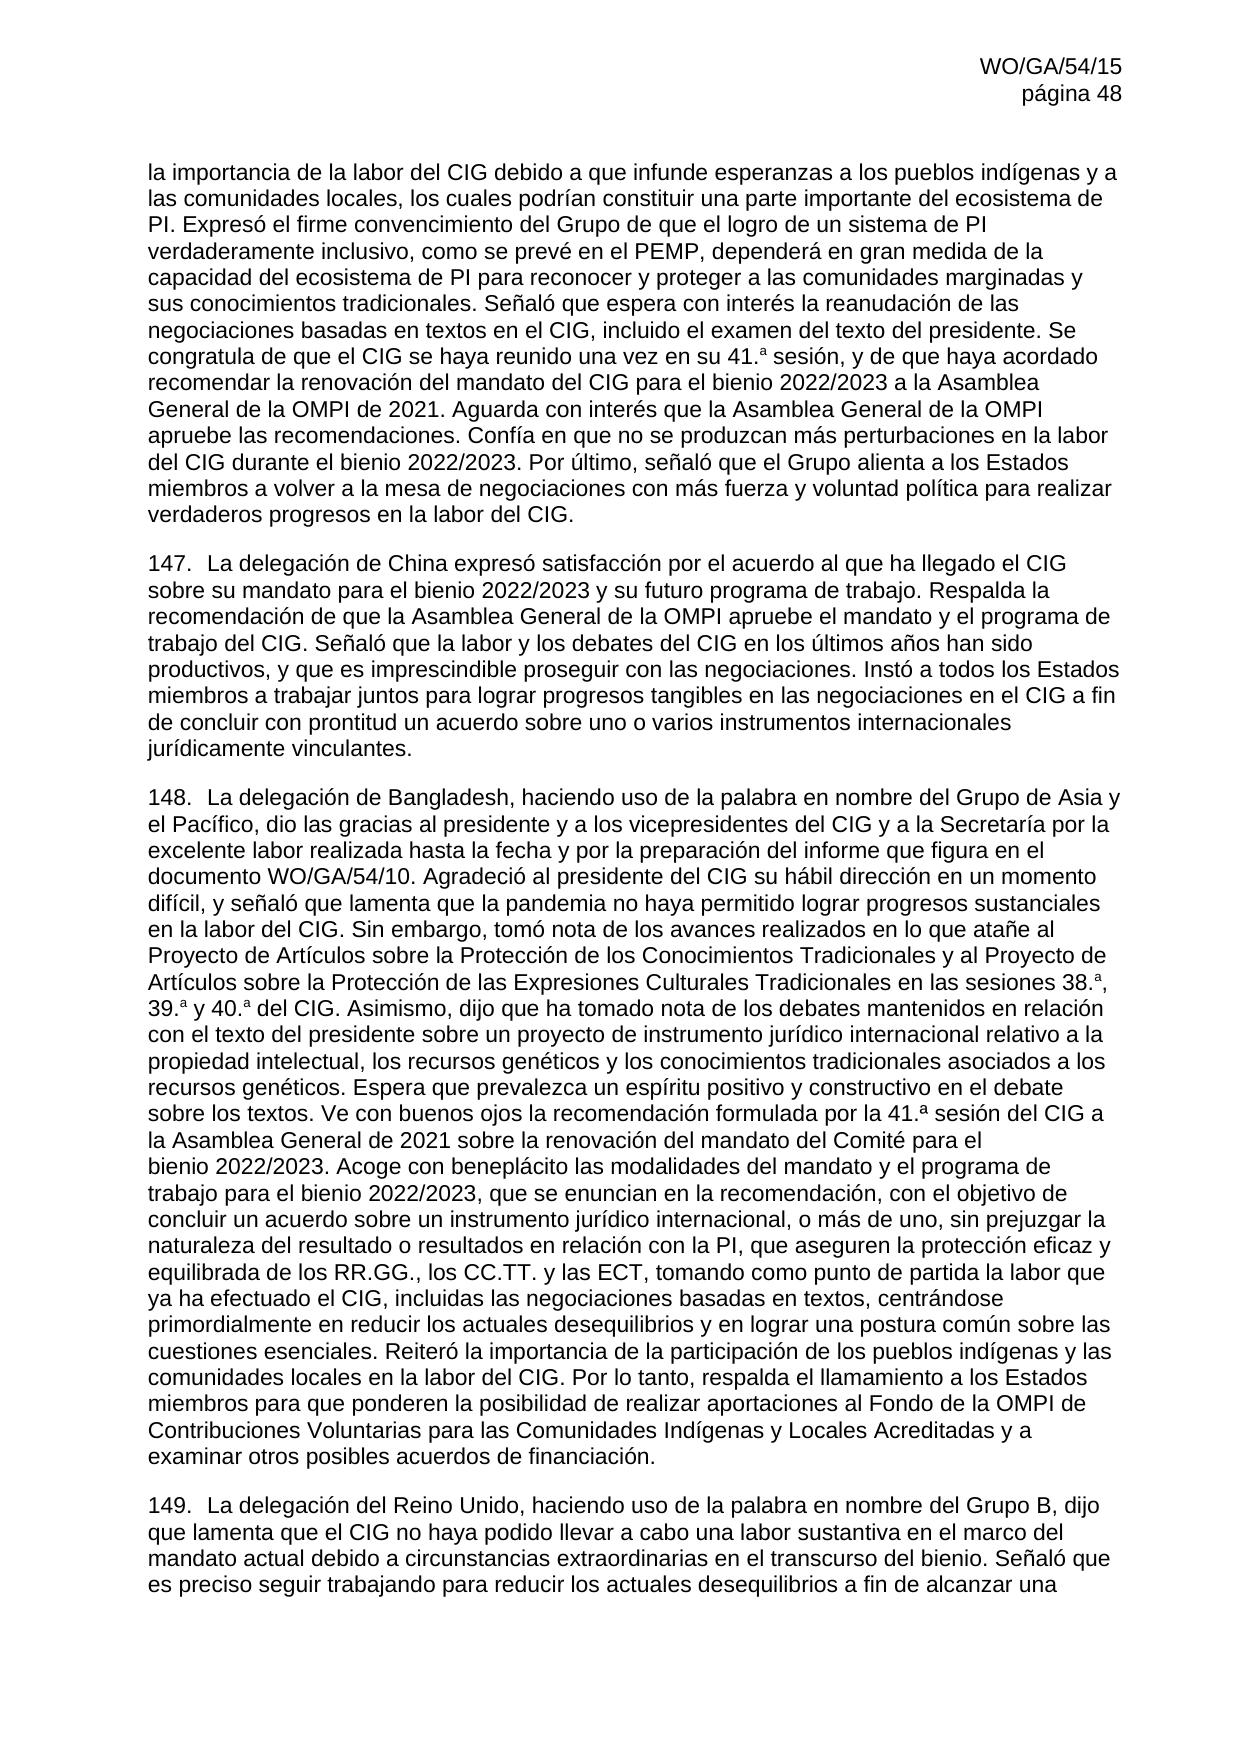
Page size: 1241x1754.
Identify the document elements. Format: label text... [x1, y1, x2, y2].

text La delegación de Bangladesh, haciendo uso de la palabra en nombre del Grupo de Asia y el Pacífico, dio las gracias al presidente y a los vicepresidentes del CIG y a la Secretaría por la excelente labor realizada hasta la fecha y por la preparación del informe que figura en el documento WO/GA/54/10. Agradeció al presidente del CIG su hábil dirección en un momento difícil, y señaló que lamenta que la pandemia no haya permitido lograr progresos sustanciales en la labor del CIG. Sin embargo, tomó nota de los avances realizados en lo que atañe al Proyecto de Artículos sobre la Protección de los Conocimientos Tradicionales y al Proyecto de Artículos sobre la Protección de las Expresiones Culturales Tradicionales en las sesiones 38.a, 39.a y 40.a del CIG. Asimismo, dijo que ha tomado nota de los debates mantenidos en relación con el texto del presidente sobre un proyecto de instrumento jurídico internacional relativo a la propiedad intelectual, los recursos genéticos y los conocimientos tradicionales asociados a los recursos genéticos. Espera que prevalezca un espíritu positivo y constructivo en el debate sobre los textos. Ve con buenos ojos la recomendación formulada por la 41.ª sesión del CIG a la Asamblea General de 2021 sobre la renovación del mandato del Comité para el bienio 2022/2023. Acoge con beneplácito las modalidades del mandato y el programa de trabajo para el bienio 2022/2023, que se enuncian en la recomendación, con el objetivo de concluir un acuerdo sobre un instrumento jurídico internacional, o más de uno, sin prejuzgar la naturaleza del resultado o resultados en relación con la PI, que aseguren la protección eficaz y equilibrada de los RR.GG., los CC.TT. y las ECT, tomando como punto de partida la labor que ya ha efectuado el CIG, incluidas las negociaciones basadas en textos, centrándose primordialmente en reducir los actuales desequilibrios y en lograr una postura común sobre las cuestiones esenciales. Reiteró la importancia de la participación de los pueblos indígenas y las comunidades locales en la labor del CIG. Por lo tanto, respalda el llamamiento a los Estados miembros para que ponderen la posibilidad de realizar aportaciones al Fondo de la OMPI de Contribuciones Voluntarias para las Comunidades Indígenas y Locales Acreditadas y a examinar otros posibles acuerdos de financiación. [148, 784, 1122, 1469]
text La delegación de China expresó satisfacción por el acuerdo al que ha llegado el CIG sobre su mandato para el bienio 2022/2023 y su futuro programa de trabajo. Respalda la recomendación de que la Asamblea General de la OMPI apruebe el mandato y el programa de trabajo del CIG. Señaló que la labor y los debates del CIG en los últimos años han sido productivos, y que es imprescindible proseguir con las negociaciones. Instó a todos los Estados miembros a trabajar juntos para lograr progresos tangibles en las negociaciones en el CIG a fin de concluir con prontitud un acuerdo sobre uno o varios instrumentos internacionales jurídicamente vinculantes. [148, 550, 1122, 761]
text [148, 1492, 1122, 1598]
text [148, 158, 1122, 527]
